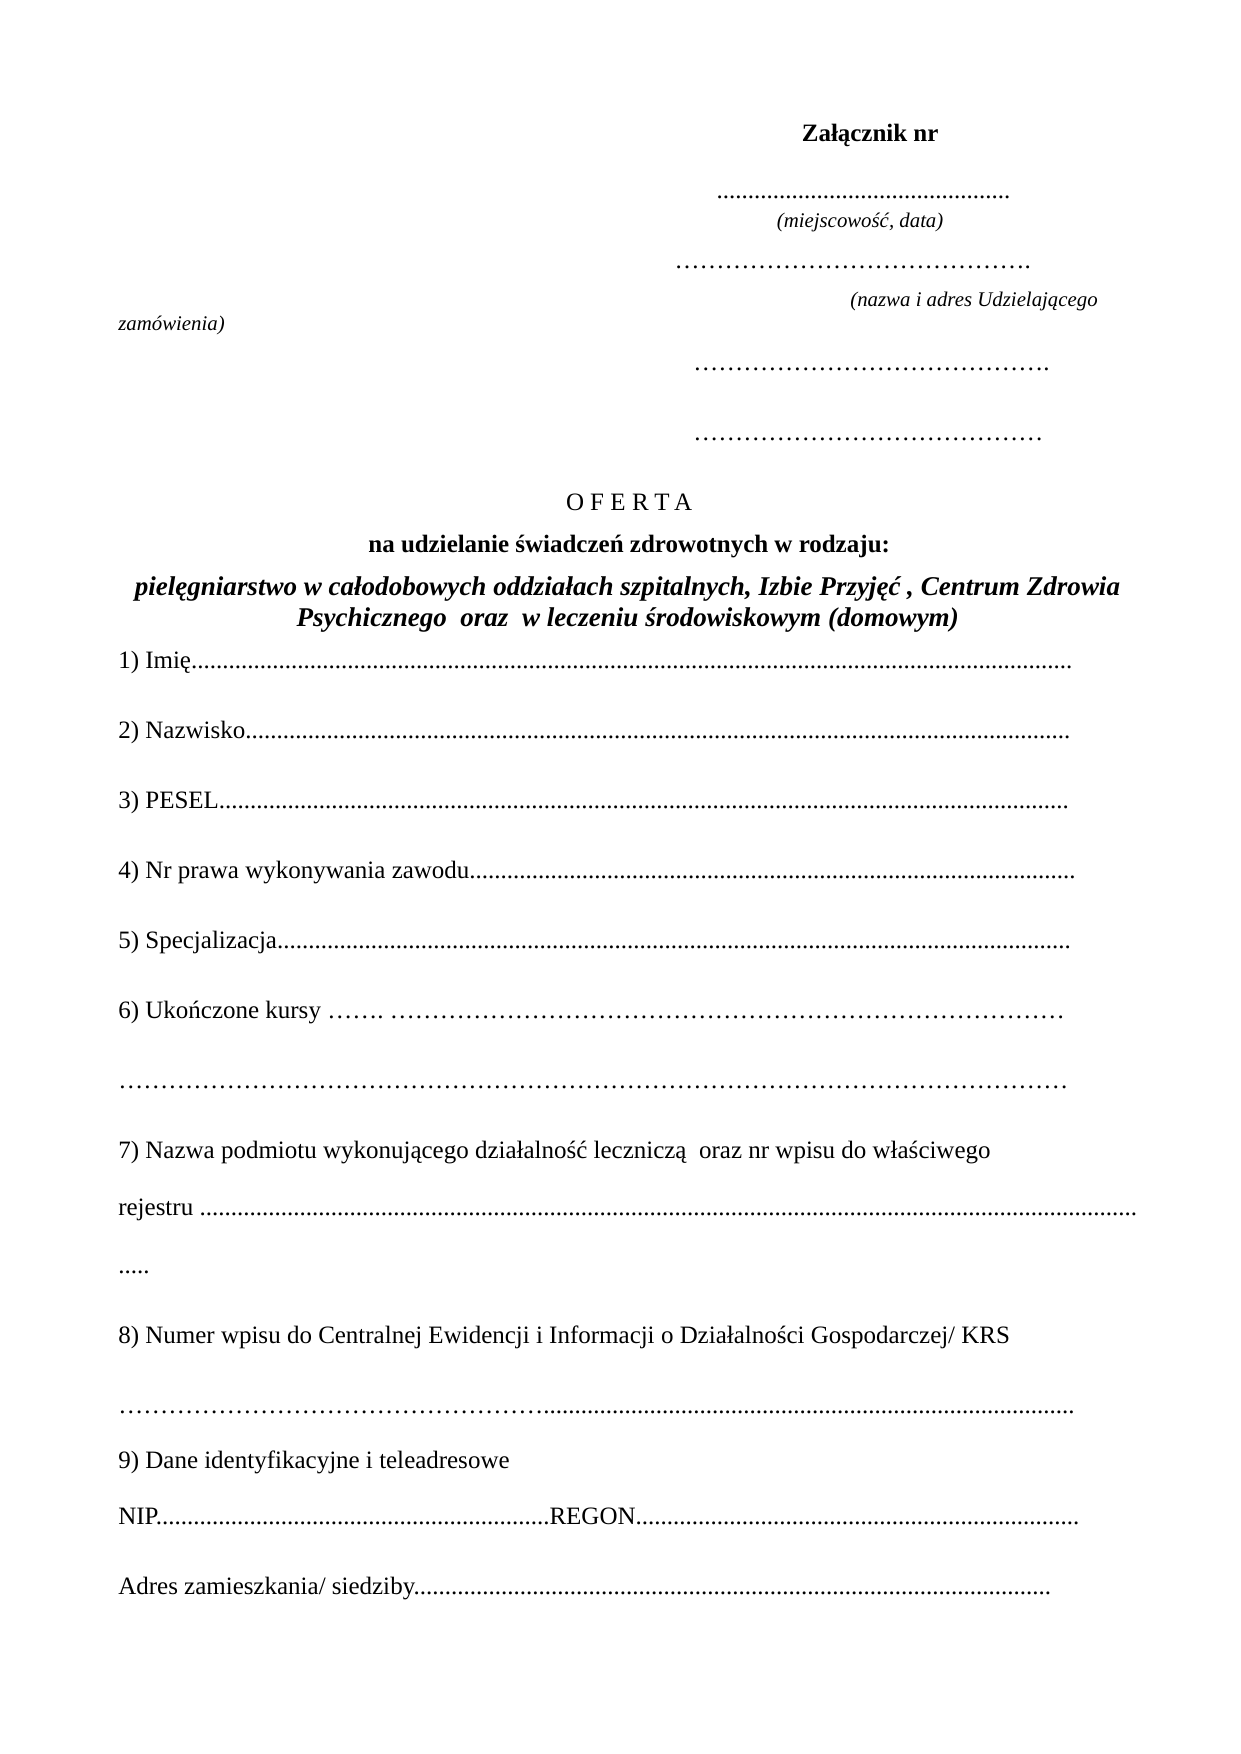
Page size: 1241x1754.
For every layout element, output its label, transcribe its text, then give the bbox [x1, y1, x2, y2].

text 2) Nazwisko.................................................................................................................................... [118, 715, 1140, 743]
text 1) Imię............................................................................................................................................. [118, 645, 1140, 673]
text O F E R T A [118, 487, 1140, 516]
text ............................................... (miejscowość, data) [118, 176, 1140, 233]
text NIP...............................................................REGON....................................................................... [118, 1501, 1140, 1530]
text (nazwa i adres Udzielającego zamówienia) [118, 287, 1140, 335]
text 4) Nr prawa wykonywania zawodu................................................................................................. [118, 855, 1140, 883]
text …………………………………………………………………………………………………… [118, 1065, 1140, 1093]
text na udzielanie świadczeń zdrowotnych w rodzaju: [118, 529, 1140, 557]
text ……………………………………. [118, 246, 1140, 274]
text ……………………………………………..................................................................................... [118, 1390, 1140, 1418]
text 8) Numer wpisu do Centralnej Ewidencji i Informacji o Działalności Gospodarczej/ KRS [118, 1320, 1140, 1348]
text 3) PESEL........................................................................................................................................ [118, 785, 1140, 813]
text 5) Specjalizacja............................................................................................................................... [118, 925, 1140, 953]
text …………………………………… [118, 417, 1140, 446]
text 6) Ukończone kursy ……. ……………………………………………………………………… [118, 995, 1140, 1023]
text 7) Nazwa podmiotu wykonującego działalność leczniczą oraz nr wpisu do właściwego rejestru ........................................................................................................................................................... [118, 1135, 1140, 1278]
text ……………………………………. [118, 347, 1140, 376]
text pielęgniarstwo w całodobowych oddziałach szpitalnych, Izbie Przyjęć , Centrum Zdrowia Psychicznego oraz w leczeniu środowiskowym (domowym) [118, 570, 1140, 632]
text Załącznik nr [118, 118, 1140, 147]
text 9) Dane identyfikacyjne i teleadresowe [118, 1445, 1140, 1474]
text Adres zamieszkania/ siedziby...................................................................................................... [118, 1571, 1140, 1600]
